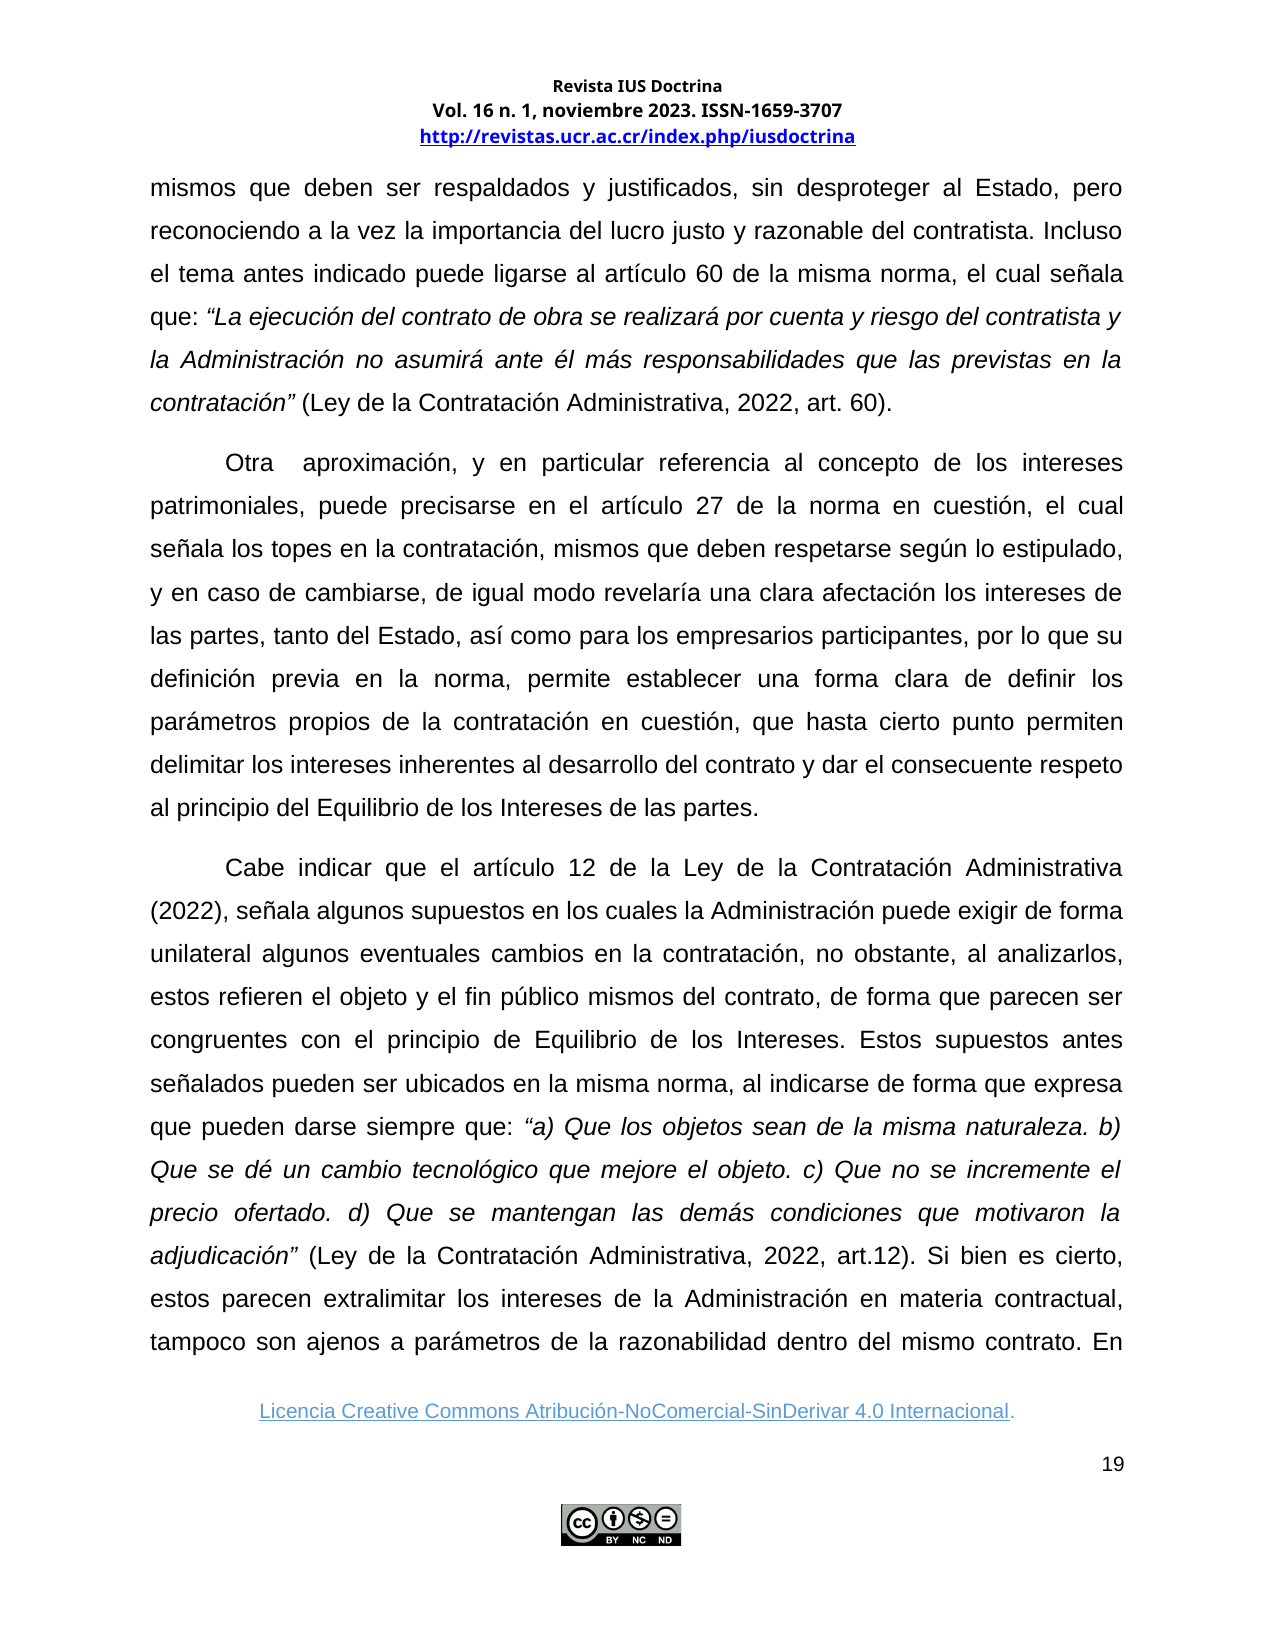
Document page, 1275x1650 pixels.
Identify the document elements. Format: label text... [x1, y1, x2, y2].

picture [561, 1504, 682, 1546]
text Otra aproximación, y en particular referencia al concepto de los intereses patrimoniales, puede precisarse en el artículo 27 de la norma en cuestión, el cual señala los topes en la contratación, mismos que deben respetarse según lo estipulado, y en caso de cambiarse, de igual modo revelaría una clara afectación los intereses de las partes, tanto del Estado, así como para los empresarios participantes, por lo que su definición previa en la norma, permite establecer una forma clara de definir los parámetros propios de la contratación en cuestión, que hasta cierto punto permiten delimitar los intereses inherentes al desarrollo del contrato y dar el consecuente respeto al principio del Equilibrio de los Intereses de las partes. [150, 448, 1125, 822]
